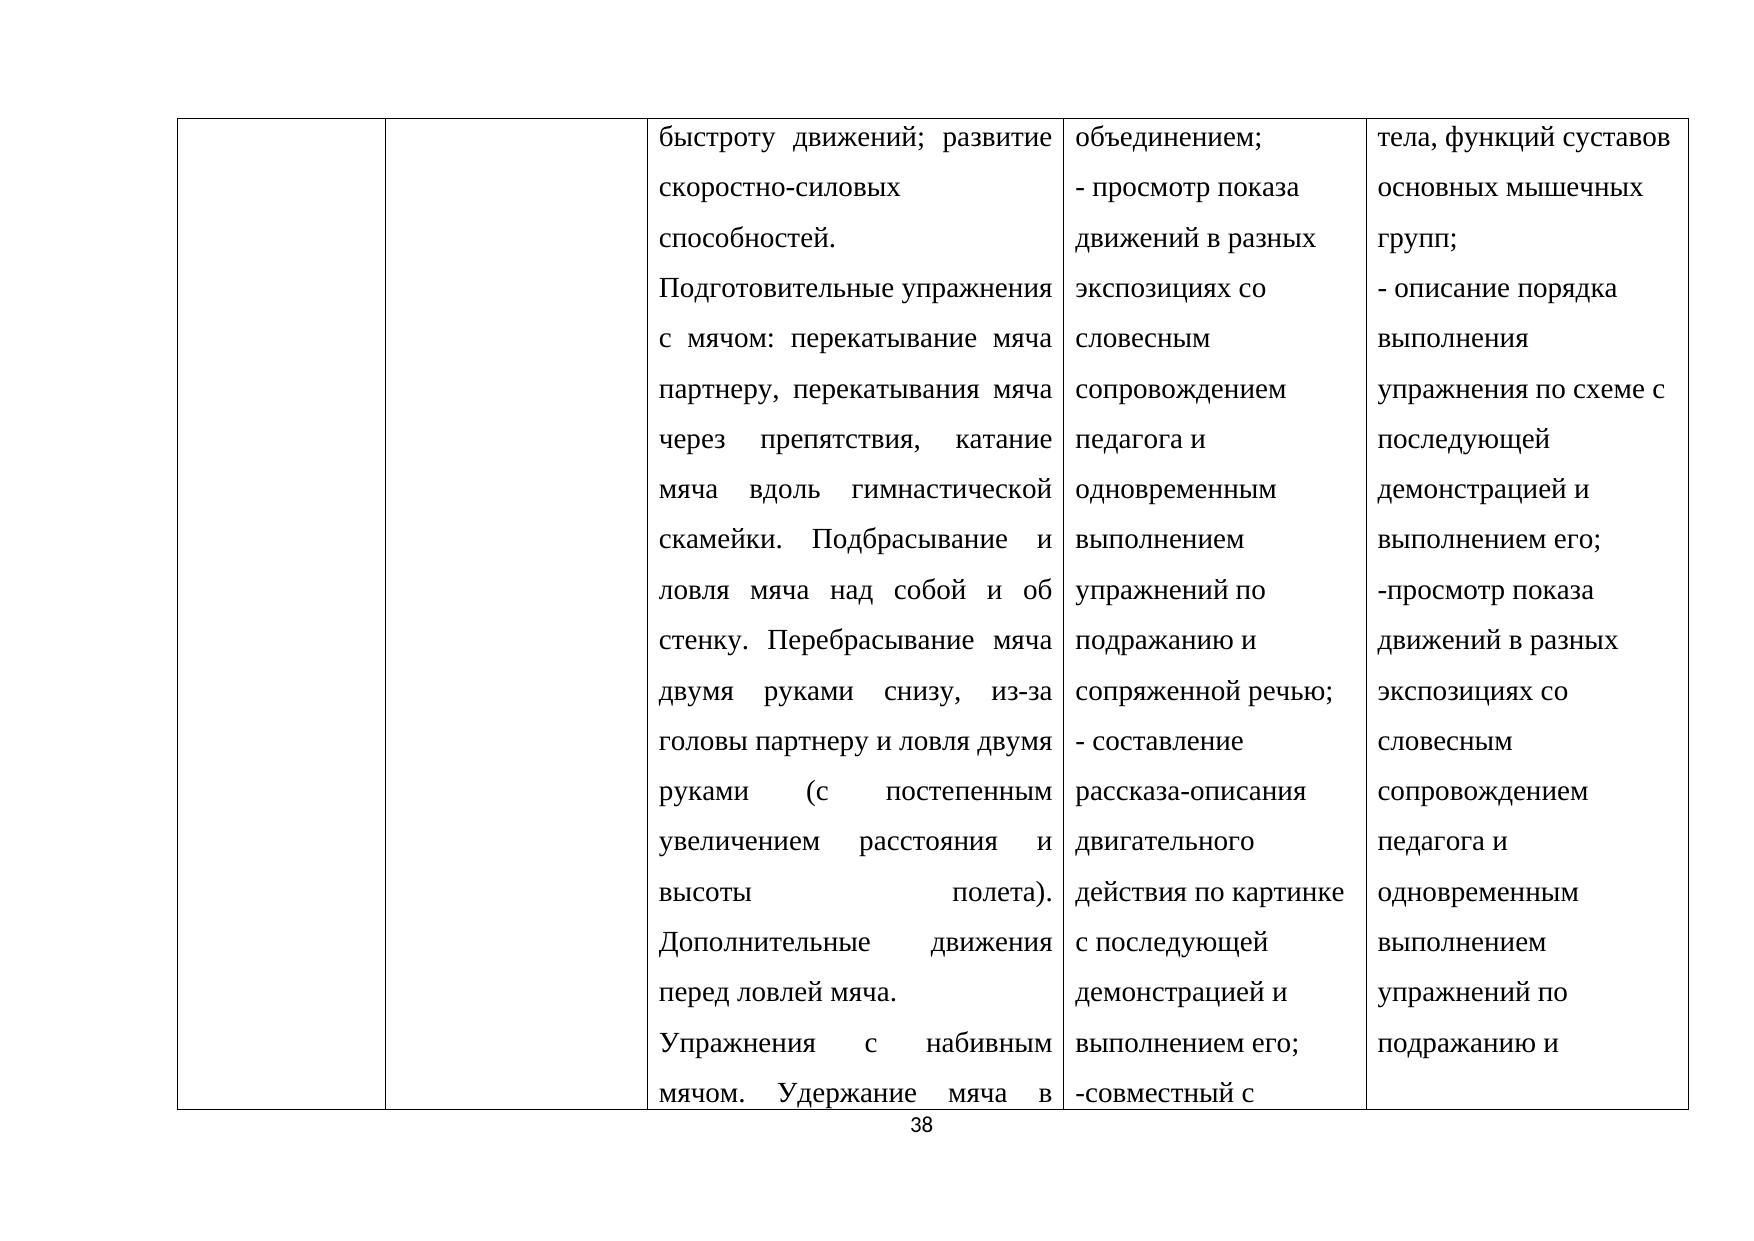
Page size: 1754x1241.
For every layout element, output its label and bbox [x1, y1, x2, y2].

table_cell [1367, 119, 1688, 1109]
table_cell [386, 119, 647, 1109]
table_cell [1064, 119, 1366, 1109]
table_cell [648, 119, 1063, 1109]
table_cell [178, 119, 385, 1109]
